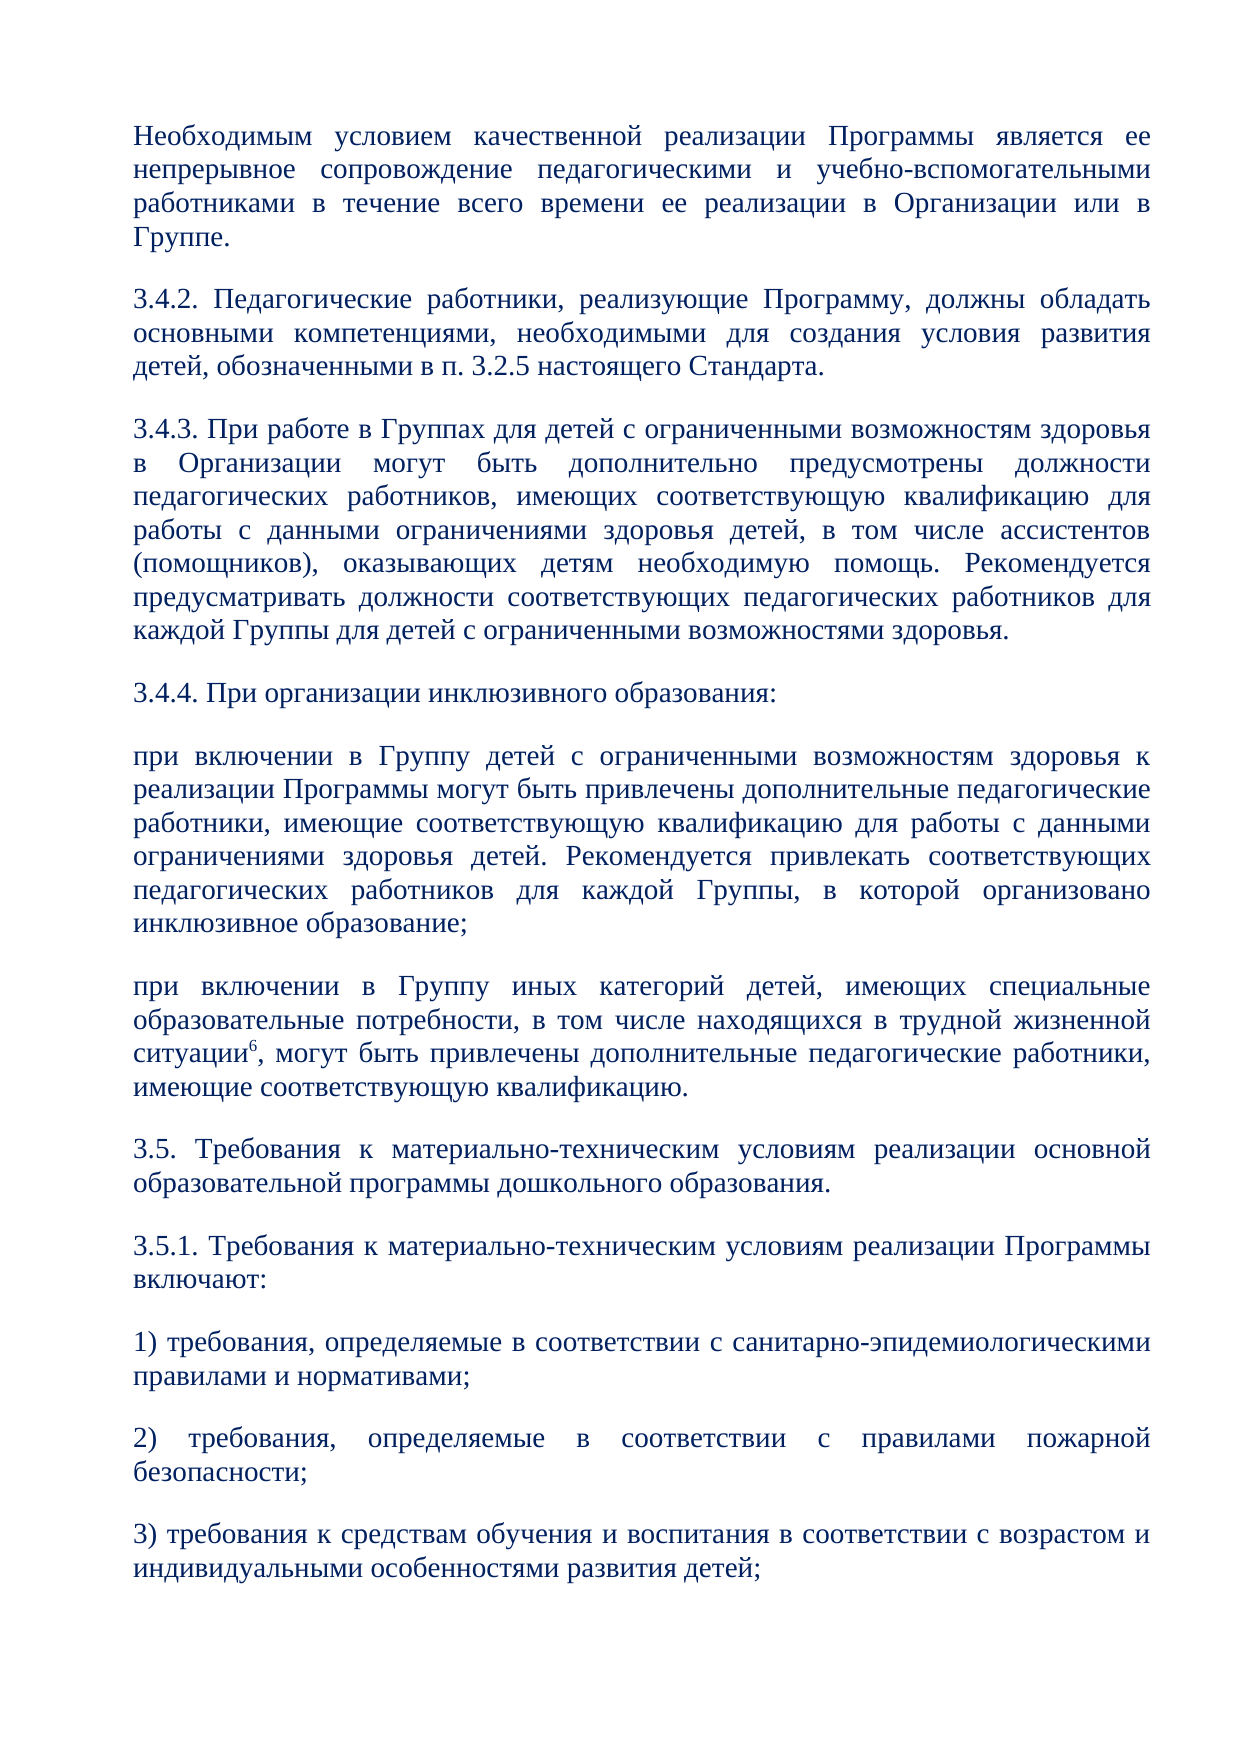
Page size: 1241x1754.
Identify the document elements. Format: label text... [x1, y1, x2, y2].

text 1) требования, определяемые в соответствии с санитарно-эпидемиологическими правилами и нормативами; [133, 1324, 1152, 1391]
text 2) требования, определяемые в соответствии с правилами пожарной безопасности; [133, 1420, 1152, 1487]
text 3.5. Требования к материально-техническим условиям реализации основной образовательной программы дошкольного образования. [133, 1132, 1152, 1199]
text 3.4.4. При организации инклюзивного образования: [133, 675, 1152, 709]
text 3.4.3. При работе в Группах для детей с ограниченными возможностям здоровья в Организации могут быть дополнительно предусмотрены должности педагогических работников, имеющих соответствующую квалификацию для работы с данными ограничениями здоровья детей, в том числе ассистентов (помощников), оказывающих детям необходимую помощь. Рекомендуется предусматривать должности соответствующих педагогических работников для каждой Группы для детей с ограниченными возможностями здоровья. [133, 411, 1152, 646]
text 3.5.1. Требования к материально-техническим условиям реализации Программы включают: [133, 1228, 1152, 1295]
text при включении в Группу детей с ограниченными возможностям здоровья к реализации Программы могут быть привлечены дополнительные педагогические работники, имеющие соответствующую квалификацию для работы с данными ограничениями здоровья детей. Рекомендуется привлекать соответствующих педагогических работников для каждой Группы, в которой организовано инклюзивное образование; [133, 738, 1152, 939]
text 3) требования к средствам обучения и воспитания в соответствии с возрастом и индивидуальными особенностями развития детей; [133, 1517, 1152, 1584]
text Необходимым условием качественной реализации Программы является ее непрерывное сопровождение педагогическими и учебно-вспомогательными работниками в течение всего времени ее реализации в Организации или в Группе. [133, 118, 1152, 252]
text 3.4.2. Педагогические работники, реализующие Программу, должны обладать основными компетенциями, необходимыми для создания условия развития детей, обозначенными в п. 3.2.5 настоящего Стандарта. [133, 281, 1152, 382]
text при включении в Группу иных категорий детей, имеющих специальные образовательные потребности, в том числе находящихся в трудной жизненной ситуации6, могут быть привлечены дополнительные педагогические работники, имеющие соответствующую квалификацию. [133, 968, 1152, 1102]
